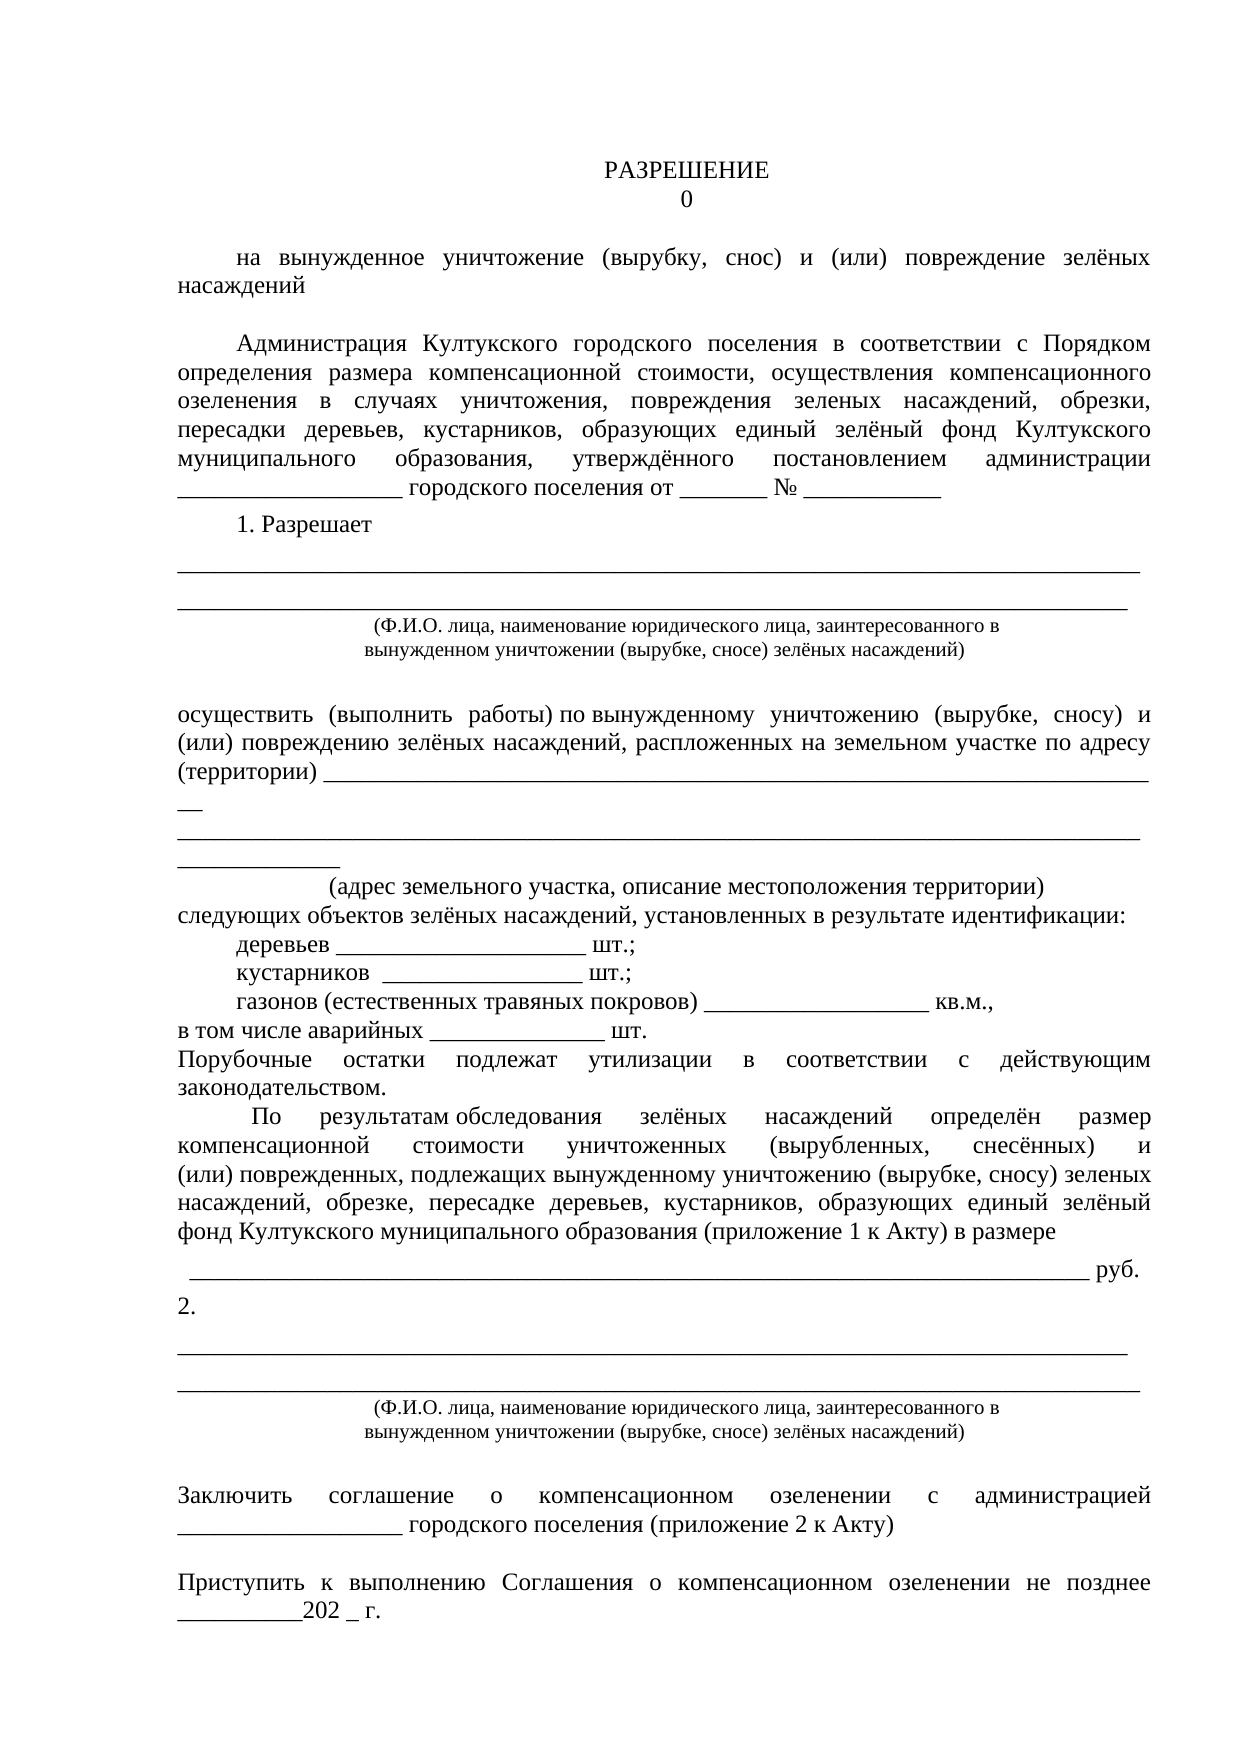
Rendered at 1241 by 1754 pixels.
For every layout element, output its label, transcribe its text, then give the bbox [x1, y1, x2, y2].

text Приступить к выполнению Соглашения о компенсационном озеленении не позднее __________202 _ г. [177, 1567, 1152, 1624]
text Порубочные остатки подлежат утилизации в соответствии с действующим законодательством. [177, 1044, 1152, 1101]
text __________________________________________________________________________________________ [177, 814, 1152, 871]
text РАЗРЕШЕНИЕ [177, 156, 1152, 184]
text на вынужденное уничтожение (вырубку, снос) и (или) повреждение зелёных насаждений [177, 242, 1152, 299]
text газонов (естественных травяных покровов) __________________ кв.м., [177, 986, 1152, 1015]
text 0 [177, 184, 1152, 213]
text (Ф.И.О. лица, наименование юридического лица, заинтересованного в вынужденном уничтожении (вырубке, сносе) зелёных насаждений) [177, 613, 1152, 661]
text (Ф.И.О. лица, наименование юридического лица, заинтересованного в вынужденном уничтожении (вырубке, сносе) зелёных насаждений) [177, 1395, 1152, 1443]
text По результатам обследования зелёных насаждений определён размер компенсационной стоимости уничтоженных (вырубленных, снесённых) и (или) поврежденных, подлежащих вынужденному уничтожению (вырубке, сносу) зеленых насаждений, обрезке, пересадке деревьев, кустарников, образующих единый зелёный фонд Култукского муниципального образования (приложение 1 к Акту) в размере [177, 1101, 1152, 1245]
text осуществить (выполнить работы) по вынужденному уничтожению (вырубке, сносу) и (или) повреждению зелёных насаждений, распложенных на земельном участке по адресу (территории) ____________________________________________________________________ [177, 699, 1152, 814]
text _____________________________________________________________________________ [177, 538, 1152, 576]
text _____________________________________________________________________________ [177, 1357, 1152, 1395]
text Заключить соглашение о компенсационном озеленении с администрацией __________________ городского поселения (приложение 2 к Акту) [177, 1481, 1152, 1538]
text (адрес земельного участка, описание местоположения территории) [177, 871, 1152, 900]
text следующих объектов зелёных насаждений, установленных в результате идентификации: [177, 900, 1152, 929]
text кустарников ________________ шт.; [177, 957, 1152, 986]
text 1. Разрешает [177, 501, 1152, 538]
text 2. ____________________________________________________________________________ [177, 1282, 1152, 1357]
text Администрация Култукского городского поселения в соответствии с Порядком определения размера компенсационной стоимости, осуществления компенсационного озеленения в случаях уничтожения, повреждения зеленых насаждений, обрезки, пересадки деревьев, кустарников, образующих единый зелёный фонд Култукского муниципального образования, утверждённого постановлением администрации __________________ городского поселения от _______ № ___________ [177, 328, 1152, 501]
text ________________________________________________________________________ руб. [177, 1245, 1152, 1282]
text в том числе аварийных ______________ шт. [177, 1015, 1152, 1044]
text ____________________________________________________________________________ [177, 576, 1152, 613]
text деревьев ____________________ шт.; [177, 929, 1152, 957]
